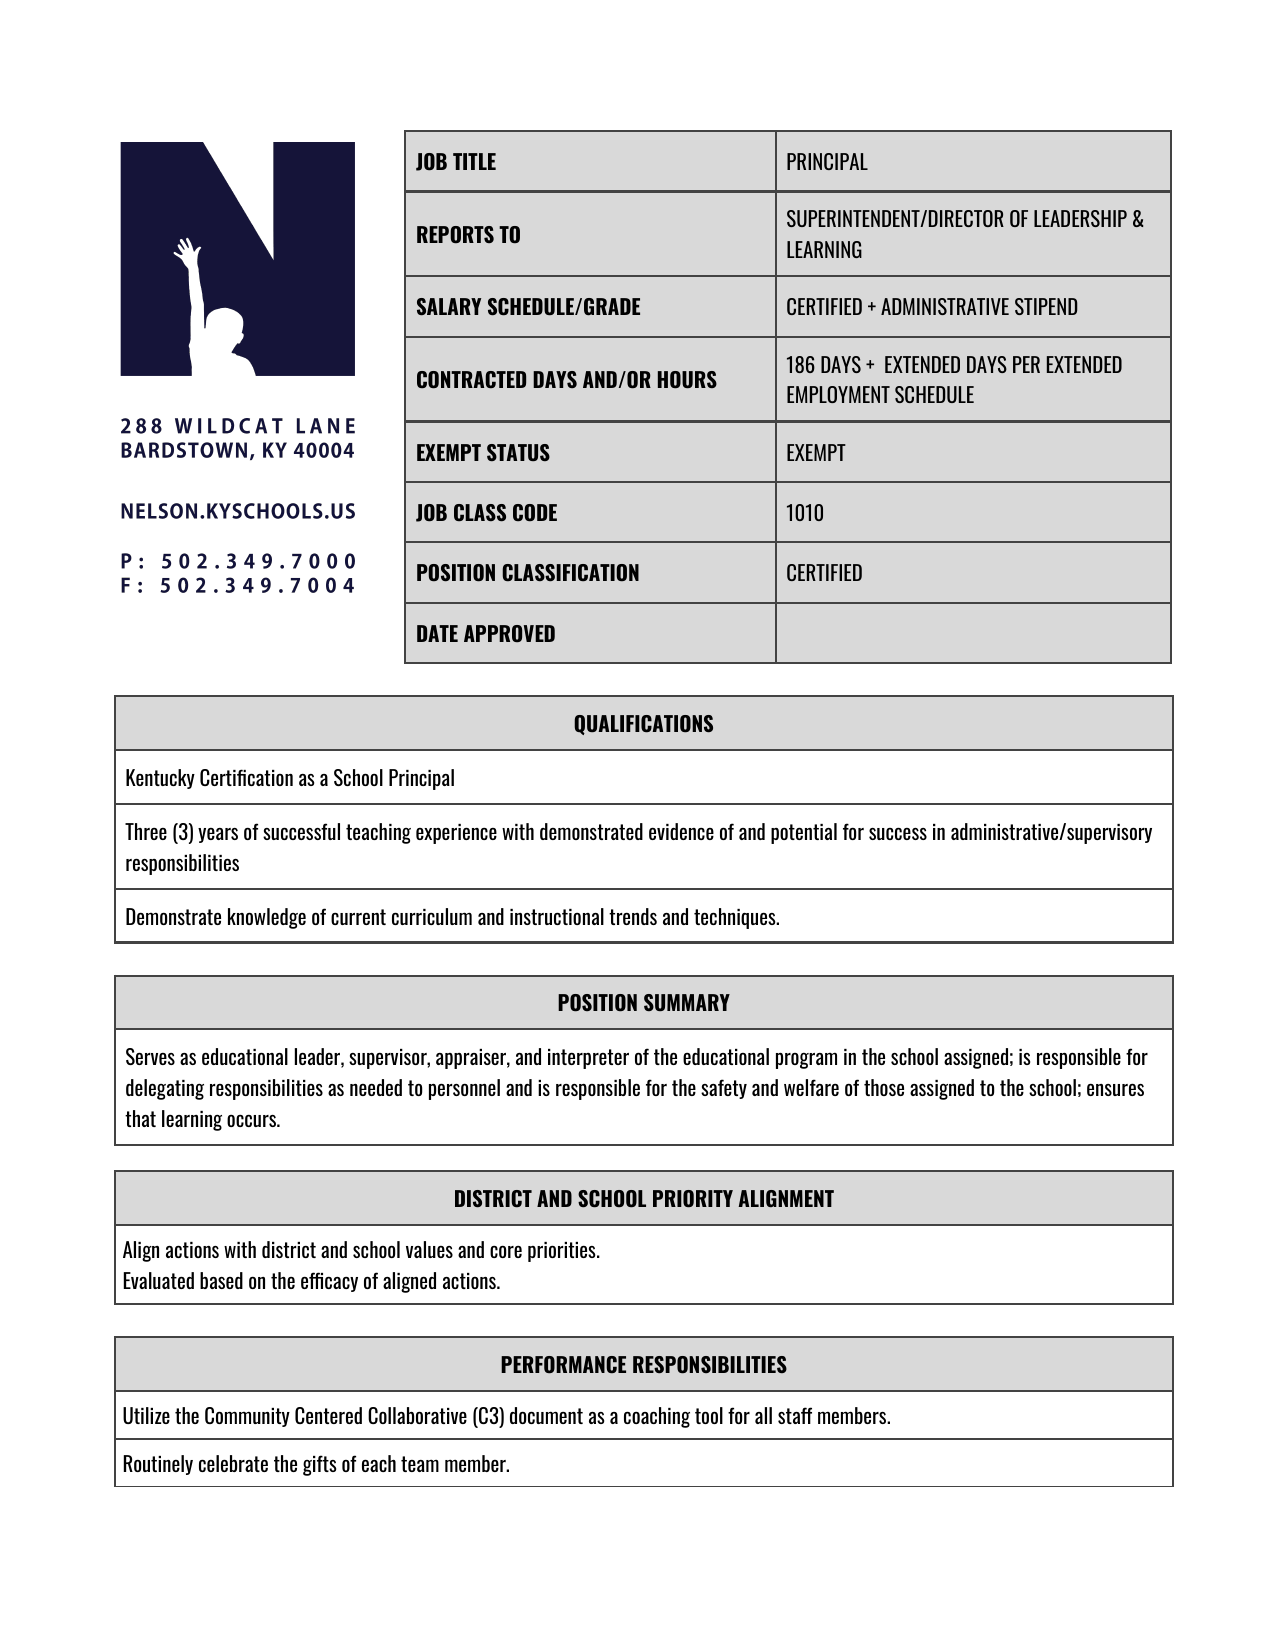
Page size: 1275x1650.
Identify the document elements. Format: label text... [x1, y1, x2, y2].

table_cell Demonstrate knowledge of current curriculum and instructional trends and techniques. [116, 890, 1172, 941]
table_cell EXEMPT [777, 423, 1170, 481]
table_cell EXEMPT STATUS [406, 423, 775, 481]
table_cell JOB CLASS CODE [406, 483, 775, 541]
table_cell SALARY SCHEDULE/GRADE [406, 277, 775, 336]
table_cell DATE APPROVED [406, 604, 775, 662]
table_header DISTRICT AND SCHOOL PRIORITY ALIGNMENT [116, 1172, 1172, 1224]
table_cell REPORTS TO [406, 193, 775, 275]
table_header PRINCIPAL [777, 132, 1170, 190]
table_cell 1010 [777, 483, 1170, 541]
table_cell Three (3) years of successful teaching experience with demonstrated evidence of and potential for success in administrative/supervisory responsibilities [116, 805, 1172, 888]
table_cell Serves as educational leader, supervisor, appraiser, and interpreter of the educational program in the school assigned; is responsible for delegating responsibilities as needed to personnel and is responsible for the safety and welfare of those assigned to the school; ensures that learning occurs. [116, 1030, 1172, 1144]
table_cell Utilize the Community Centered Collaborative (C3) document as a coaching tool for all staff members. [116, 1392, 1172, 1438]
table_cell 186 DAYS + EXTENDED DAYS PER EXTENDED EMPLOYMENT SCHEDULE [777, 338, 1170, 420]
table_header POSITION SUMMARY [116, 977, 1172, 1028]
table_header JOB TITLE [406, 132, 775, 190]
table_header [111, 132, 404, 662]
table_cell [777, 604, 1170, 662]
table_cell Kentucky Certification as a School Principal [116, 751, 1172, 803]
table_cell CERTIFIED [777, 543, 1170, 602]
table_header PERFORMANCE RESPONSIBILITIES [116, 1338, 1172, 1390]
table_cell Align actions with district and school values and core priorities. Evaluated based on the efficacy of aligned actions. [116, 1226, 1172, 1303]
table_cell Routinely celebrate the gifts of each team member. [116, 1440, 1172, 1486]
table_cell CERTIFIED + ADMINISTRATIVE STIPEND [777, 277, 1170, 336]
table_cell CONTRACTED DAYS AND/OR HOURS [406, 338, 775, 420]
table_cell SUPERINTENDENT/DIRECTOR OF LEADERSHIP & LEARNING [777, 193, 1170, 275]
picture [120, 142, 362, 598]
table_header QUALIFICATIONS [116, 697, 1172, 749]
table_cell POSITION CLASSIFICATION [406, 543, 775, 602]
